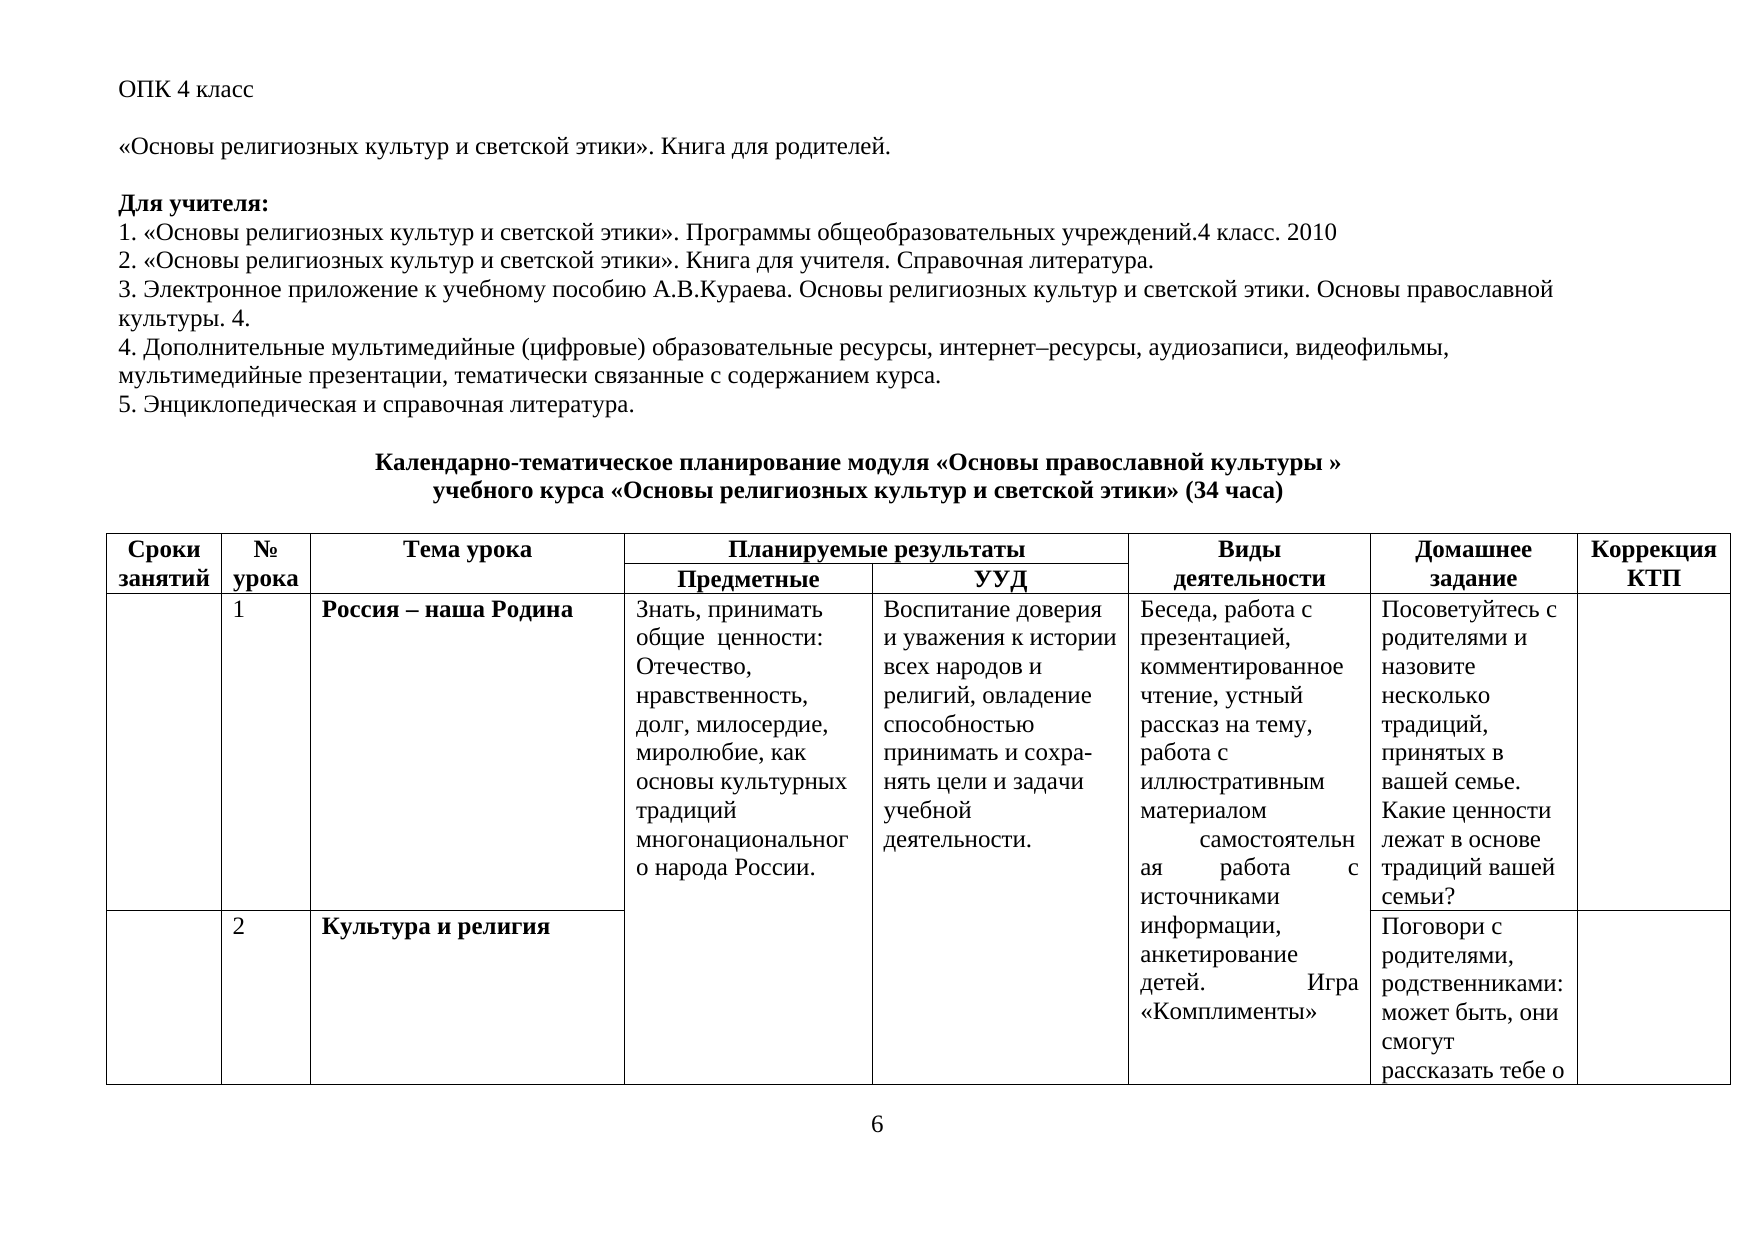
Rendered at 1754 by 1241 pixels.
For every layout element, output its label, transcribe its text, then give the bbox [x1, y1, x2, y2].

table_cell Россия – наша Родина [311, 594, 624, 910]
table_header Планируемые результаты [625, 534, 1128, 563]
table_cell Посоветуйтесь с родителями и назовите несколько традиций, принятых в вашей семье. Какие ценности лежат в основе традиций вашей семьи? [1371, 594, 1577, 910]
table_header Виды деятельности [1129, 534, 1370, 593]
table_cell [107, 911, 221, 1083]
table_header Коррекция КТП [1578, 534, 1730, 593]
table_header Домашнее задание [1371, 534, 1577, 593]
text Календарно-тематическое планирование модуля «Основы православной культуры » [81, 447, 1636, 476]
table_cell [1578, 911, 1730, 1083]
table_cell [107, 594, 221, 910]
table_cell 1 [222, 594, 310, 910]
text 1. «Основы религиозных культур и светской этики». Программы общеобразовательных учреждений.4 класс. 2010 [118, 217, 1636, 246]
table_cell Воспитание доверия и уважения к истории всех народов и религий, овладение способностью принимать и сохра-нять цели и задачи учебной деятельности. [873, 594, 1128, 1083]
table_cell Культура и религия [311, 911, 624, 1083]
text 5. Энциклопедическая и справочная литература. [118, 389, 1636, 418]
text Для учителя: [118, 188, 1636, 217]
table_cell Знать, принимать общие ценности: Отечество, нравственность, долг, милосердие, миролюбие, как основы культурных традиций многонационального народа России. [625, 594, 872, 1083]
table_cell УУД [873, 564, 1128, 593]
table_cell [1578, 594, 1730, 910]
table_header Тема урока [311, 534, 624, 593]
table_cell Предметные [625, 564, 872, 593]
text «Основы религиозных культур и светской этики». Книга для родителей. [118, 131, 1636, 160]
text 3. Электронное приложение к учебному пособию А.В.Кураева. Основы религиозных культур и светской этики. Основы православной культуры. 4. [118, 274, 1636, 332]
table_cell 2 [222, 911, 310, 1083]
table_cell Беседа, работа с презентацией, комментированное чтение, устный рассказ на тему, работа с иллюстративным материалом самостоятельная работа с источниками информации, анкетирование детей. Игра «Комплименты» [1129, 594, 1370, 1083]
text 4. Дополнительные мультимедийные (цифровые) образовательные ресурсы, интернет–ресурсы, аудиозаписи, видеофильмы, мультимедийные презентации, тематически связанные с содержанием курса. [118, 332, 1636, 389]
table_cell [1371, 911, 1577, 1083]
text учебного курса «Основы религиозных культур и светской этики» (34 часа) [81, 476, 1636, 504]
text 2. «Основы религиозных культур и светской этики». Книга для учителя. Справочная литература. [118, 246, 1636, 274]
table_header № урока [222, 534, 310, 593]
table_header Сроки занятий [107, 534, 221, 593]
